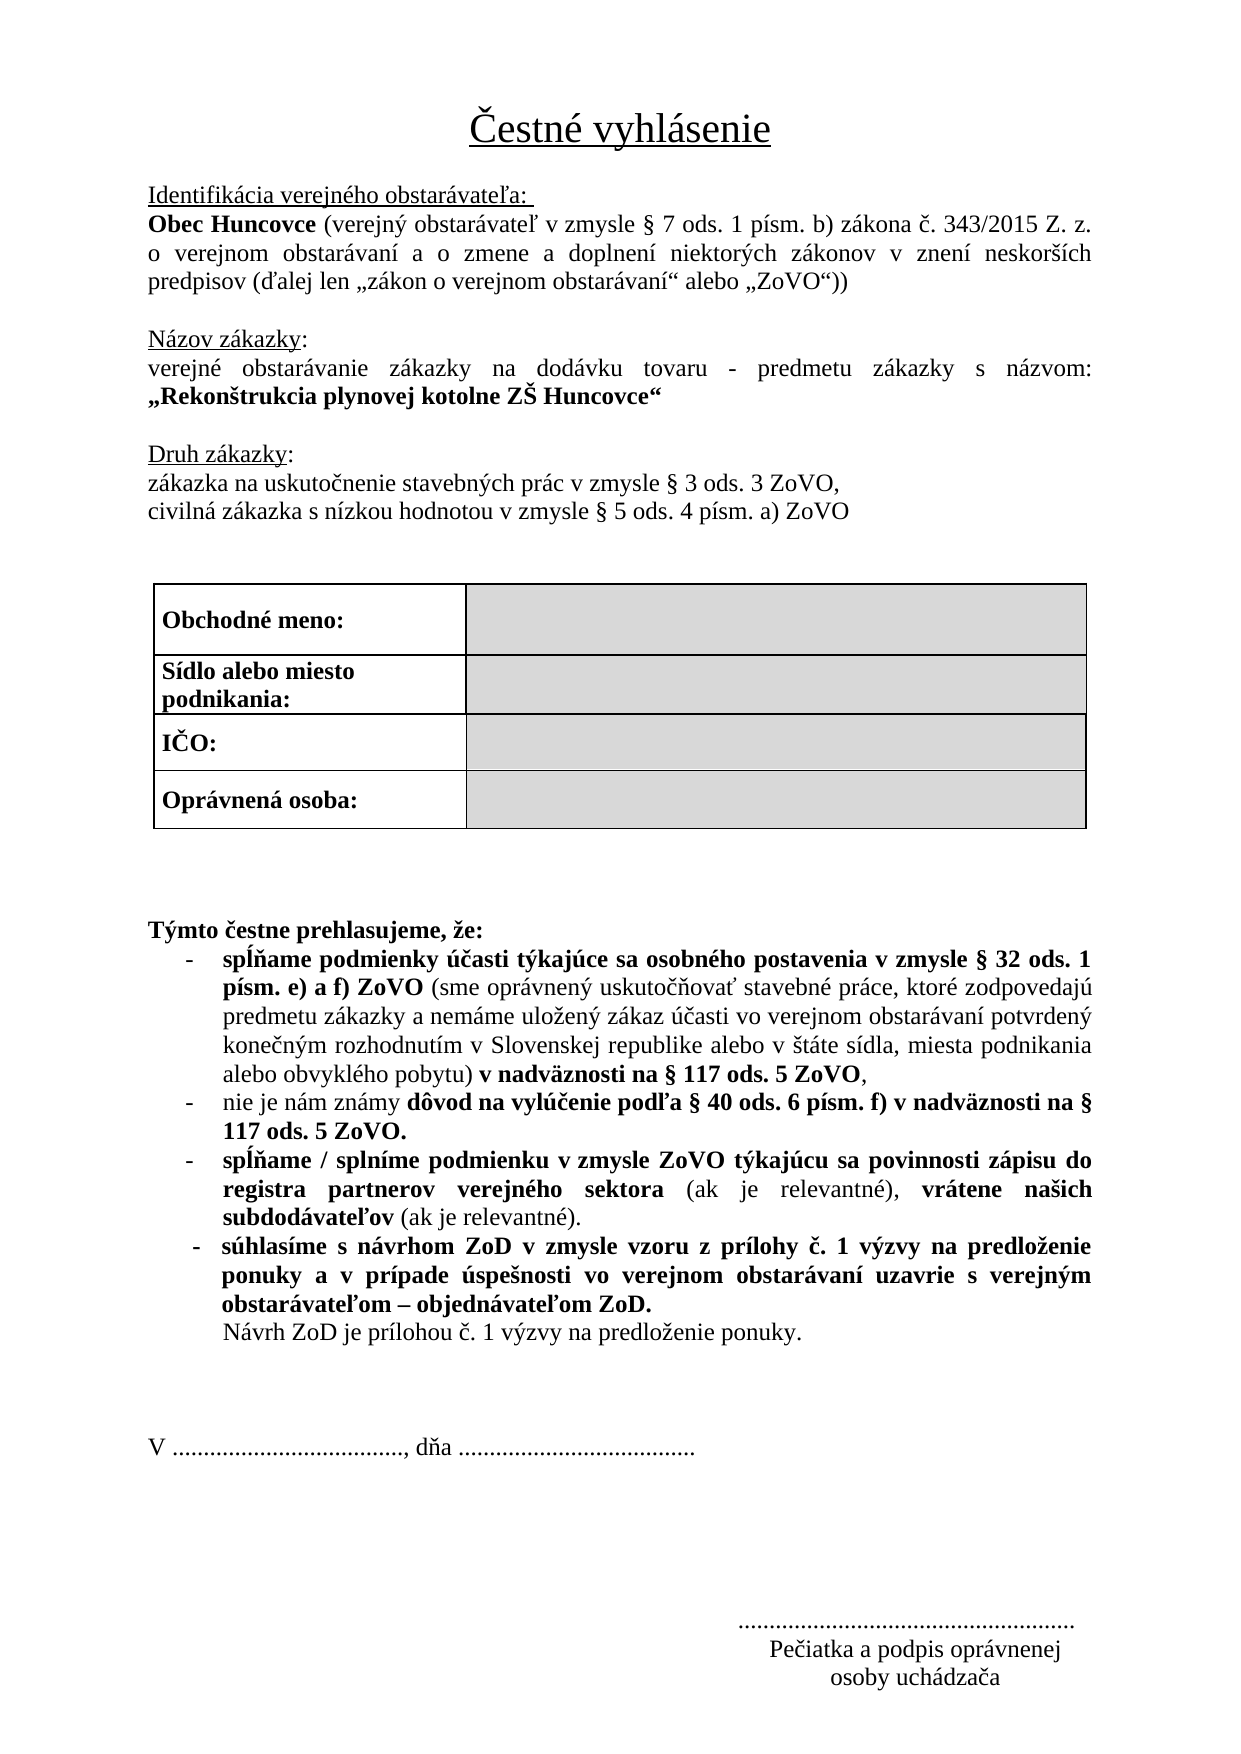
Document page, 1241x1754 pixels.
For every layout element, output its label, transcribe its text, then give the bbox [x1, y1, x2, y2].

text verejné obstarávanie zákazky na dodávku tovaru - predmetu zákazky s názvom: „Rekonštrukcia plynovej kotolne ZŠ Huncovce“ [148, 353, 1093, 410]
table_cell [467, 656, 1086, 713]
text Čestné vyhlásenie [148, 103, 1093, 151]
list súhlasíme s návrhom ZoD v zmysle vzoru z prílohy č. 1 výzvy na predloženie ponuky a v prípade úspešnosti vo verejnom obstarávaní uzavrie s verejným obstarávateľom – objednávateľom ZoD. [192, 1231, 1093, 1317]
list spĺňame podmienky účasti týkajúce sa osobného postavenia v zmysle § 32 ods. 1 písm. e) a f) ZoVO (sme oprávnený uskutočňovať stavebné práce, ktoré zodpovedajú predmetu zákazky a nemáme uložený zákaz účasti vo verejnom obstarávaní potvrdený konečným rozhodnutím v Slovenskej republike alebo v štáte sídla, miesta podnikania alebo obvyklého pobytu) v nadväznosti na § 117 ods. 5 ZoVO, [185, 944, 1093, 1087]
text Obec Huncovce (verejný obstarávateľ v zmysle § 7 ods. 1 písm. b) zákona č. 343/2015 Z. z. o verejnom obstarávaní a o zmene a doplnení niektorých zákonov v znení neskorších predpisov (ďalej len „zákon o verejnom obstarávaní“ alebo „ZoVO“)) [148, 209, 1093, 295]
text Identifikácia verejného obstarávateľa: [148, 180, 1093, 209]
text civilná zákazka s nízkou hodnotou v zmysle § 5 ods. 4 písm. a) ZoVO [148, 496, 1093, 525]
text V ....................................., dňa ...................................... [148, 1432, 1093, 1461]
text Názov zákazky: [148, 324, 1093, 353]
text Týmto čestne prehlasujeme, že: [148, 915, 1093, 944]
table_header [467, 585, 1086, 654]
list Návrh ZoD je prílohou č. 1 výzvy na predloženie ponuky. [223, 1317, 1093, 1346]
table_cell Sídlo alebo miesto podnikania: [155, 656, 465, 713]
text zákazka na uskutočnenie stavebných prác v zmysle § 3 ods. 3 ZoVO, [148, 468, 1093, 496]
table_cell Oprávnená osoba: [155, 771, 466, 828]
text Druh zákazky: [148, 439, 1093, 468]
table_header Obchodné meno: [155, 585, 465, 654]
text ...................................................... [148, 1605, 1093, 1634]
table_cell IČO: [155, 715, 466, 769]
list nie je nám známy dôvod na vylúčenie podľa § 40 ods. 6 písm. f) v nadväznosti na § 117 ods. 5 ZoVO. [185, 1087, 1093, 1145]
table_cell [467, 771, 1085, 828]
table_cell [467, 715, 1085, 769]
list spĺňame / splníme podmienku v zmysle ZoVO týkajúcu sa povinnosti zápisu do registra partnerov verejného sektora (ak je relevantné), vrátene našich subdodávateľov (ak je relevantné). [185, 1145, 1093, 1231]
text Pečiatka a podpis oprávnenej osoby uchádzača [738, 1634, 1093, 1691]
